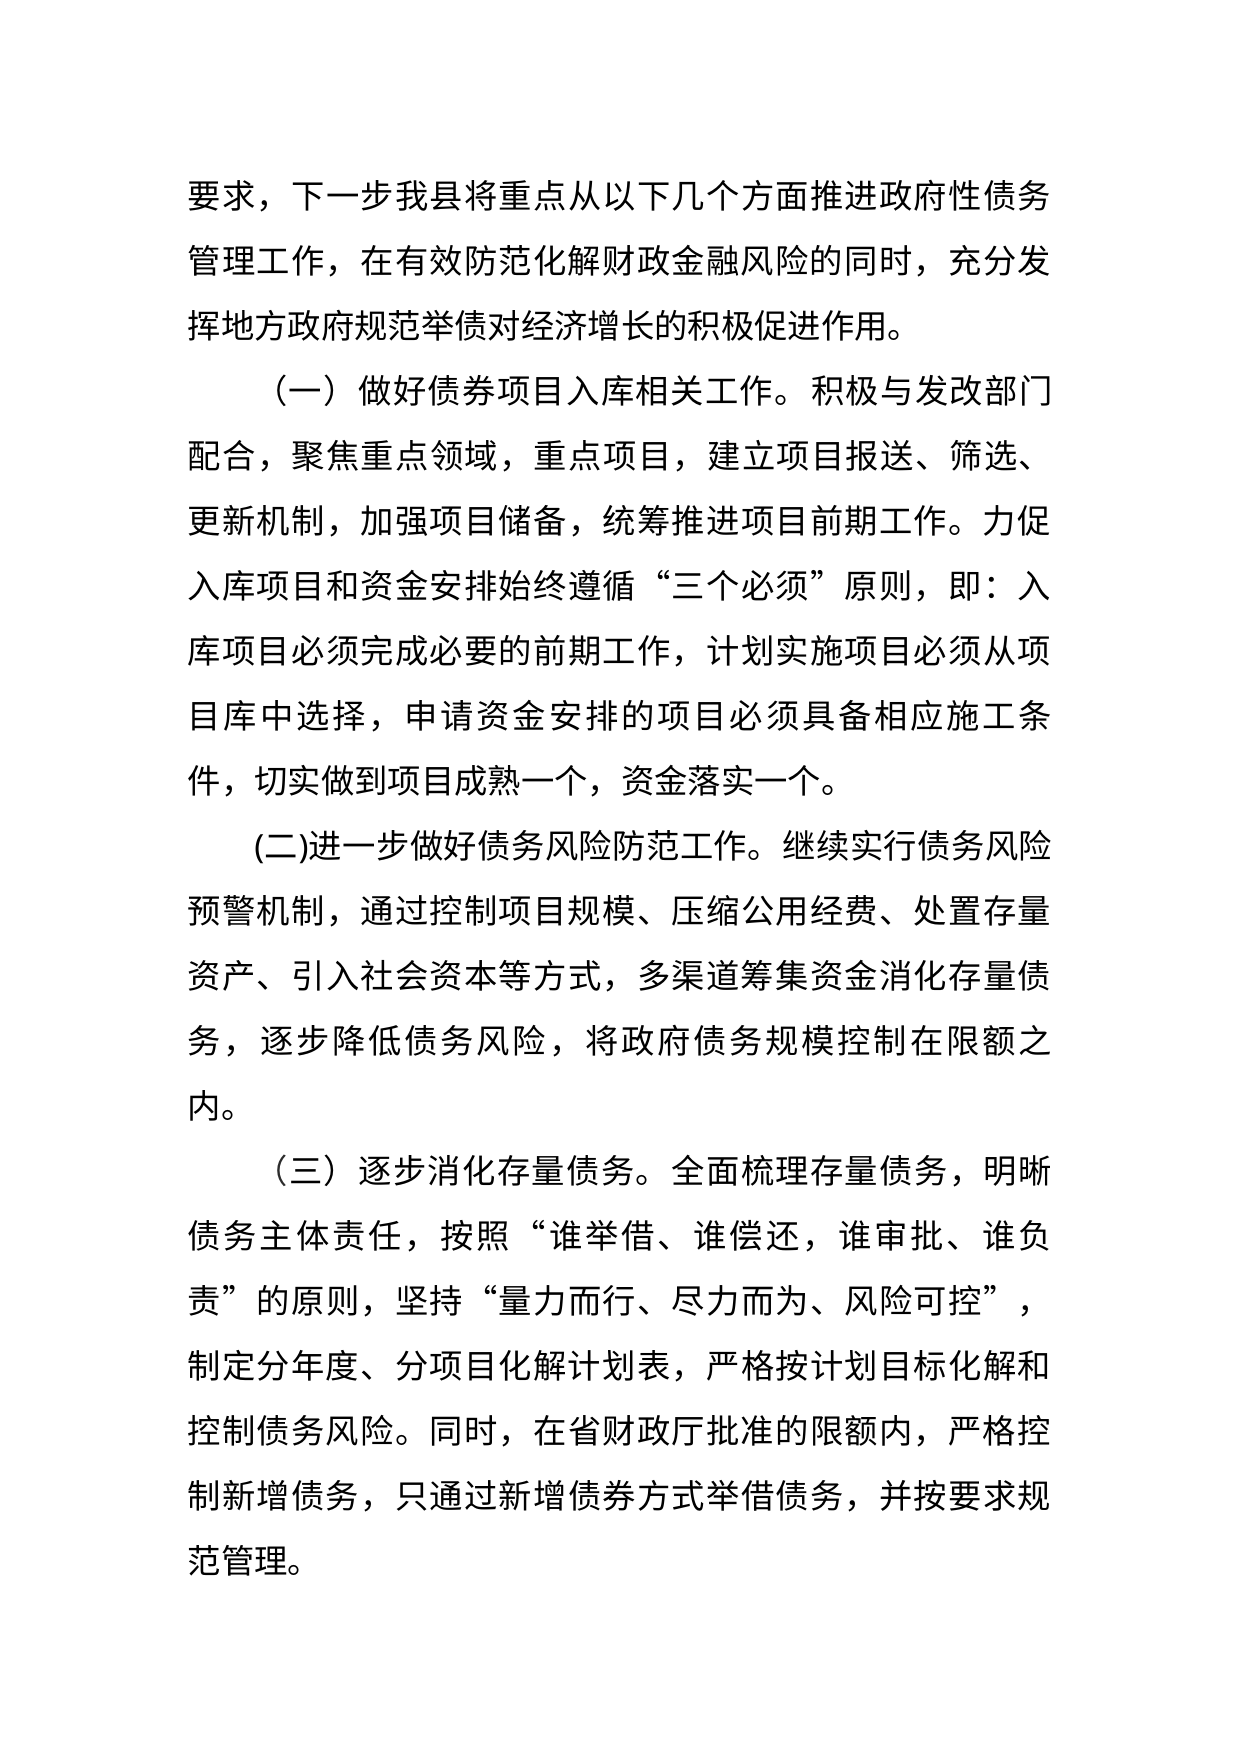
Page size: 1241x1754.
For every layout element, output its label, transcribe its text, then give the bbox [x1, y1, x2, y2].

list (二)进一步做好债务风险防范工作。继续实行债务风险预警机制，通过控制项目规模、压缩公用经费、处置存量资产、引入社会资本等方式，多渠道筹集资金消化存量债务，逐步降低债务风险，将政府债务规模控制在限额之内。 [187, 812, 1053, 1137]
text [187, 162, 1053, 357]
list （一）做好债券项目入库相关工作。积极与发改部门配合，聚焦重点领域，重点项目，建立项目报送、筛选、更新机制，加强项目储备，统筹推进项目前期工作。力促入库项目和资金安排始终遵循“三个必须”原则，即：入库项目必须完成必要的前期工作，计划实施项目必须从项目库中选择，申请资金安排的项目必须具备相应施工条件，切实做到项目成熟一个，资金落实一个。 [187, 357, 1053, 812]
text （三）逐步消化存量债务。全面梳理存量债务，明晰债务主体责任，按照“谁举借、谁偿还，谁审批、谁负责”的原则，坚持“量力而行、尽力而为、风险可控”，制定分年度、分项目化解计划表，严格按计划目标化解和控制债务风险。同时，在省财政厅批准的限额内，严格控制新增债务，只通过新增债券方式举借债务，并按要求规范管理。 [187, 1137, 1053, 1592]
